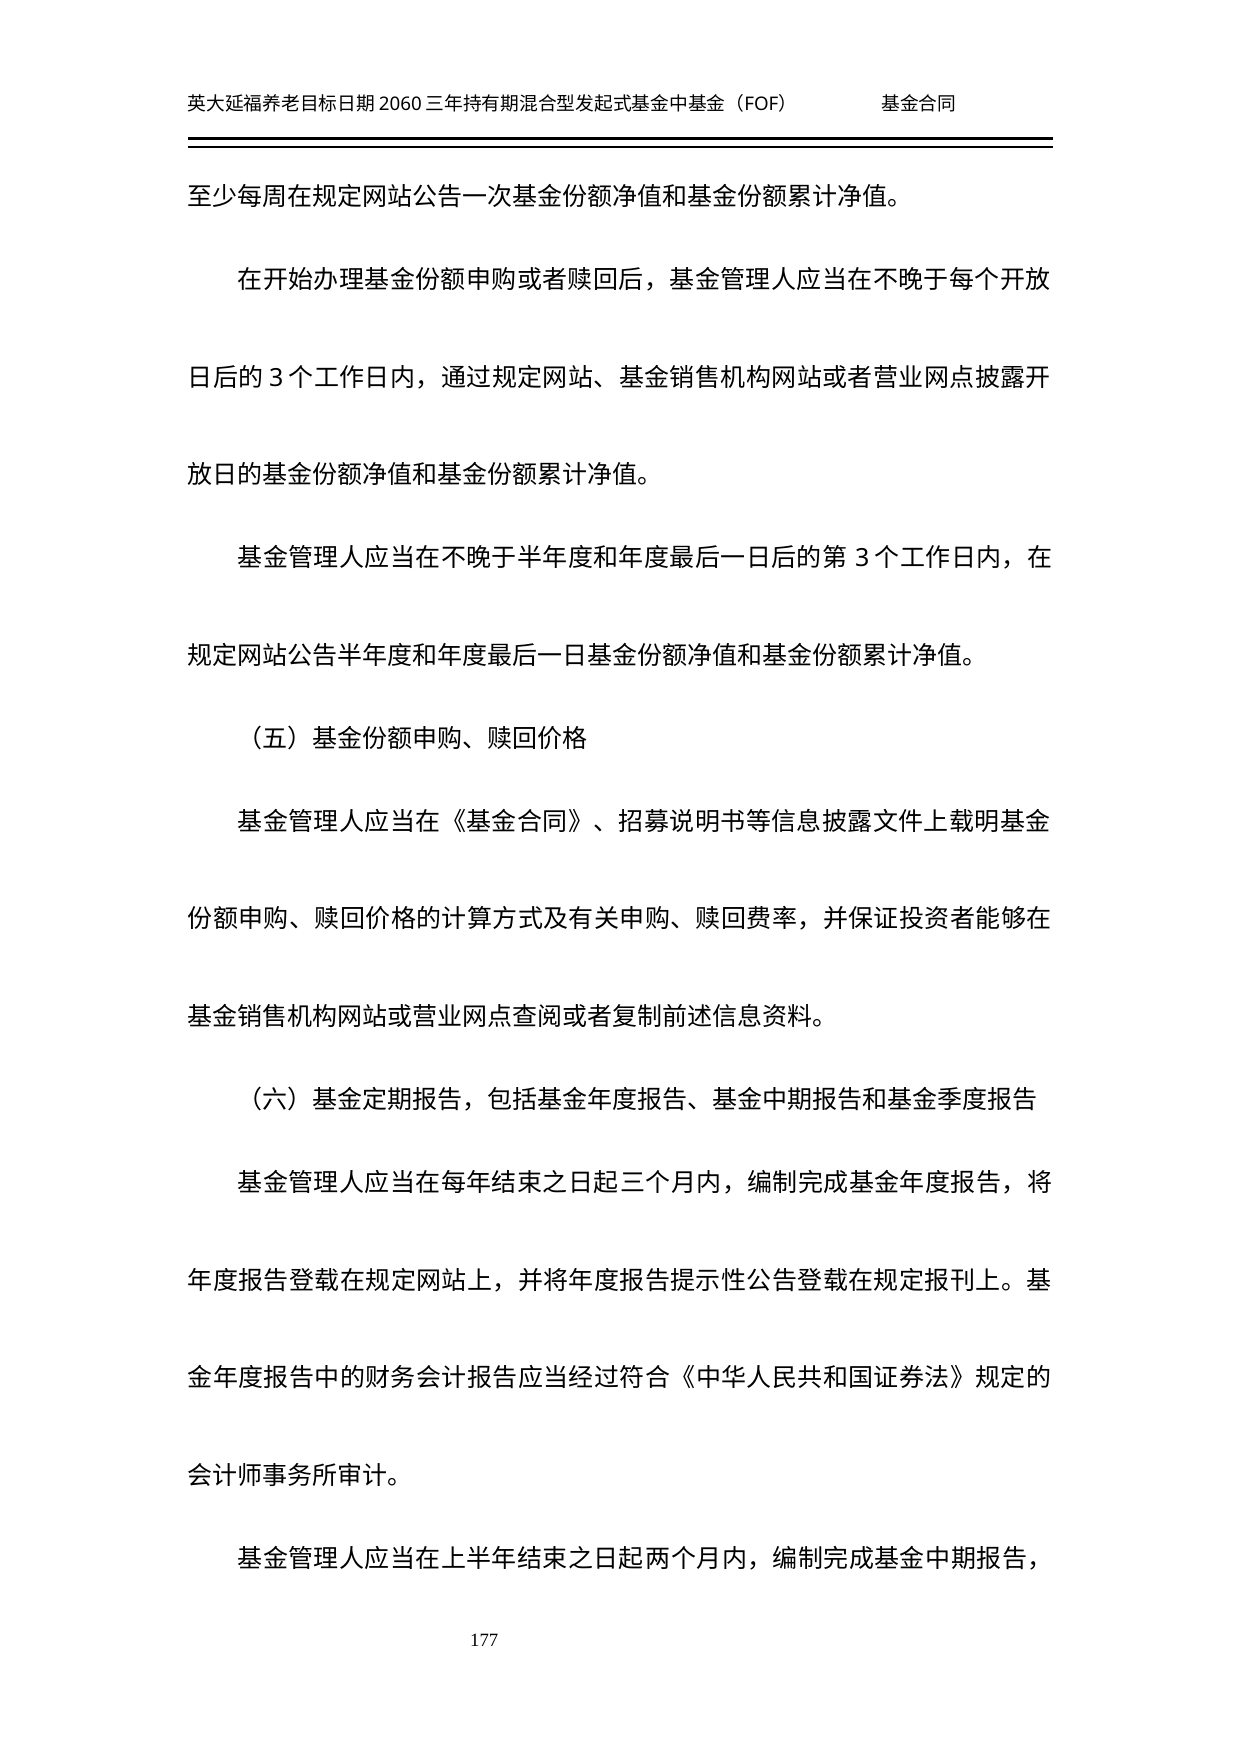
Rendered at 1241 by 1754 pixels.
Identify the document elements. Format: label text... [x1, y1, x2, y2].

text 基金管理人应当在每年结束之日起三个月内，编制完成基金年度报告，将年度报告登载在规定网站上，并将年度报告提示性公告登载在规定报刊上。基金年度报告中的财务会计报告应当经过符合《中华人民共和国证券法》规定的会计师事务所审计。 [187, 1148, 1053, 1506]
text 基金管理人应当在《基金合同》、招募说明书等信息披露文件上载明基金份额申购、赎回价格的计算方式及有关申购、赎回费率，并保证投资者能够在基金销售机构网站或营业网点查阅或者复制前述信息资料。 [187, 787, 1053, 1047]
text 基金管理人应当在不晚于半年度和年度最后一日后的第3个工作日内，在规定网站公告半年度和年度最后一日基金份额净值和基金份额累计净值。 [187, 523, 1053, 686]
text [187, 162, 1053, 227]
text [187, 1524, 1053, 1589]
text 在开始办理基金份额申购或者赎回后，基金管理人应当在不晚于每个开放日后的3个工作日内，通过规定网站、基金销售机构网站或者营业网点披露开放日的基金份额净值和基金份额累计净值。 [187, 245, 1053, 505]
text （五）基金份额申购、赎回价格 [187, 704, 1053, 769]
text （六）基金定期报告，包括基金年度报告、基金中期报告和基金季度报告 [187, 1065, 1053, 1130]
